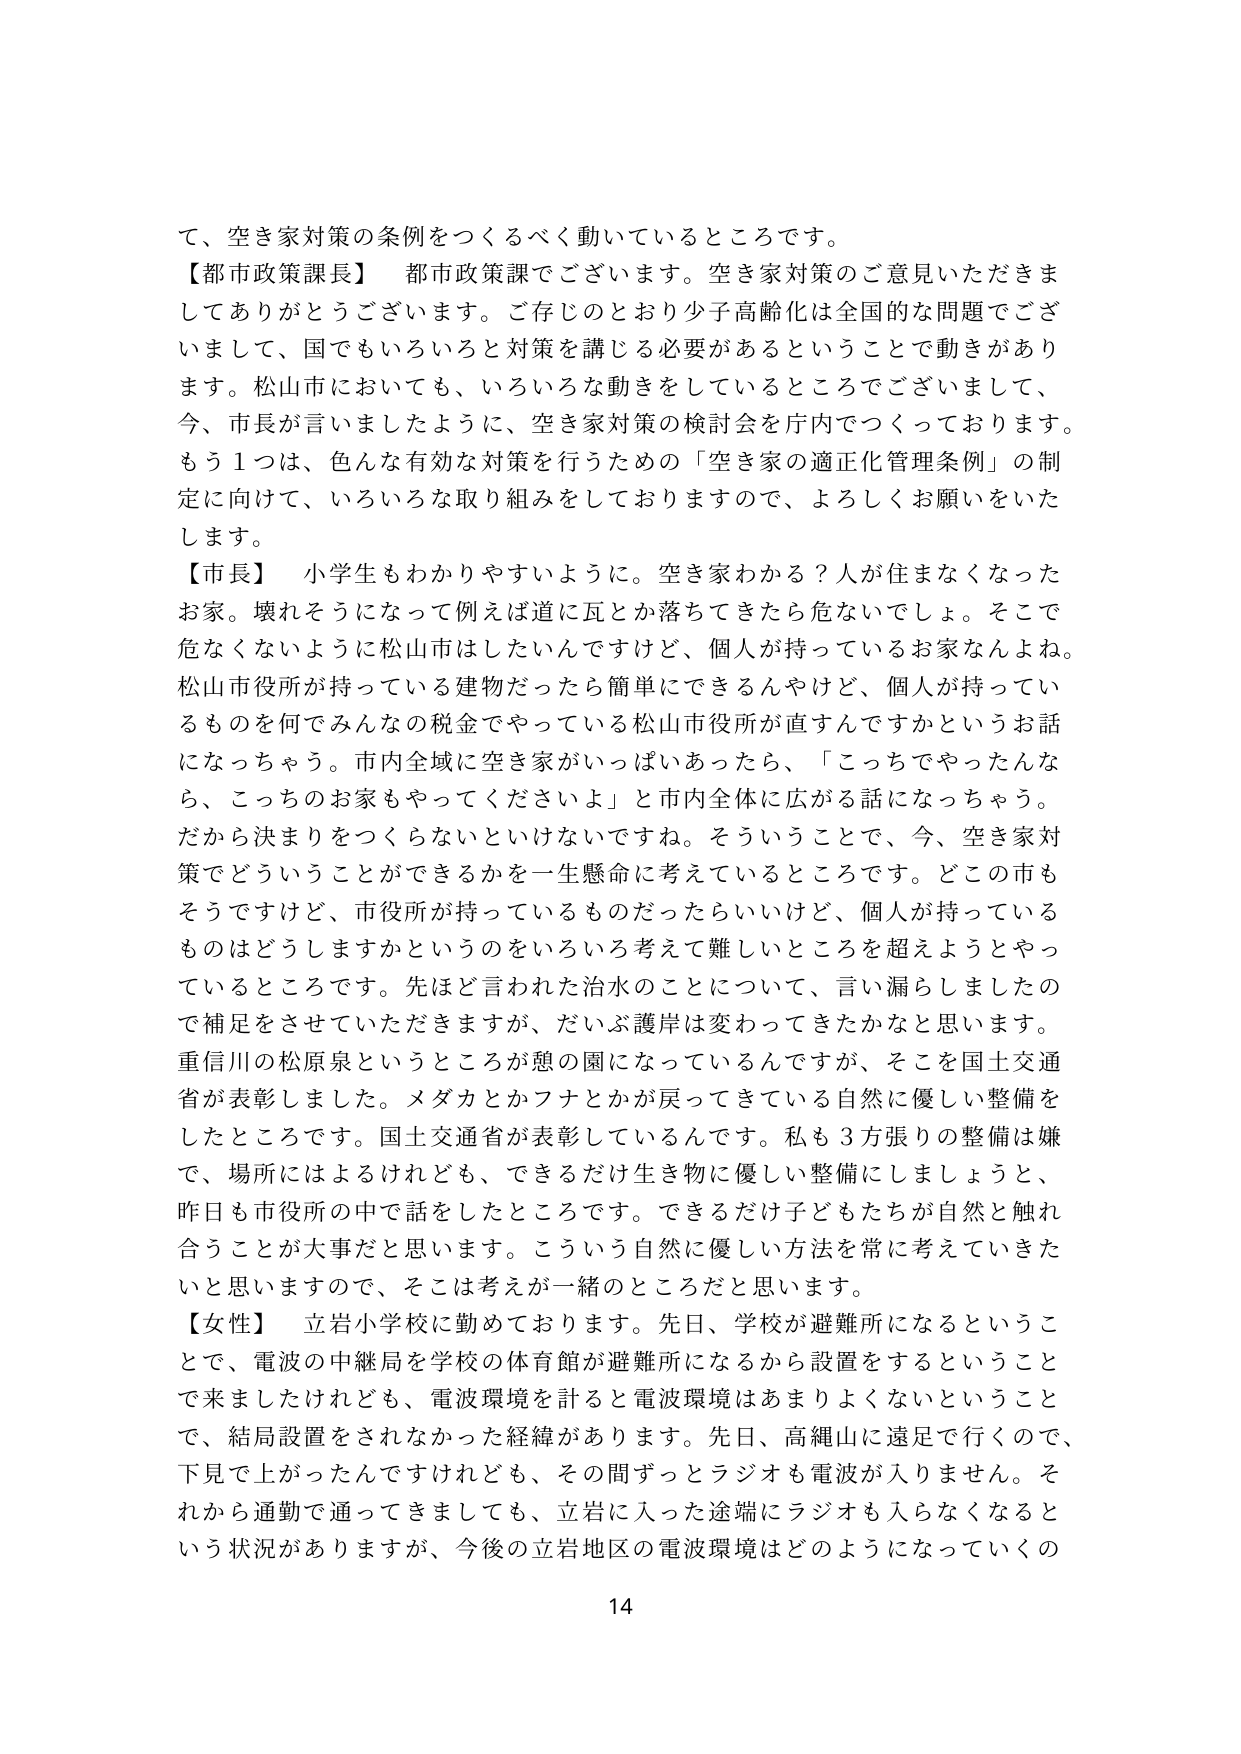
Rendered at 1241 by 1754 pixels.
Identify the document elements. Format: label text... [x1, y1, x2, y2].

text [177, 217, 1063, 254]
text 【市長】 小学生もわかりやすいように。空き家わかる？人が住まなくなったお家。壊れそうになって例えば道に瓦とか落ちてきたら危ないでしょ。そこで危なくないように松山市はしたいんですけど、個人が持っているお家なんよね。松山市役所が持っている建物だったら簡単にできるんやけど、個人が持っているものを何でみんなの税金でやっている松山市役所が直すんですかというお話になっちゃう。市内全域に空き家がいっぱいあったら、「こっちでやったんなら、こっちのお家もやってくださいよ」と市内全体に広がる話になっちゃう。だから決まりをつくらないといけないですね。そういうことで、今、空き家対策でどういうことができるかを一生懸命に考えているところです。どこの市もそうですけど、市役所が持っているものだったらいいけど、個人が持っているものはどうしますかというのをいろいろ考えて難しいところを超えようとやっているところです。先ほど言われた治水のことについて、言い漏らしましたので補足をさせていただきますが、だいぶ護岸は変わってきたかなと思います。重信川の松原泉というところが憩の園になっているんですが、そこを国土交通省が表彰しました。メダカとかフナとかが戻ってきている自然に優しい整備をしたところです。国土交通省が表彰しているんです。私も３方張りの整備は嫌で、場所にはよるけれども、できるだけ生き物に優しい整備にしましょうと、昨日も市役所の中で話をしたところです。できるだけ子どもたちが自然と触れ合うことが大事だと思います。こういう自然に優しい方法を常に考えていきたいと思いますので、そこは考えが一緒のところだと思います。 [177, 554, 1063, 1304]
text 【都市政策課長】 都市政策課でございます。空き家対策のご意見いただきましてありがとうございます。ご存じのとおり少子高齢化は全国的な問題でございまして、国でもいろいろと対策を講じる必要があるということで動きがあります。松山市においても、いろいろな動きをしているところでございまして、今、市長が言いましたように、空き家対策の検討会を庁内でつくっております。もう１つは、色んな有効な対策を行うための「空き家の適正化管理条例」の制定に向けて、いろいろな取り組みをしておりますので、よろしくお願いをいたします。 [177, 254, 1063, 554]
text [177, 1304, 1063, 1567]
